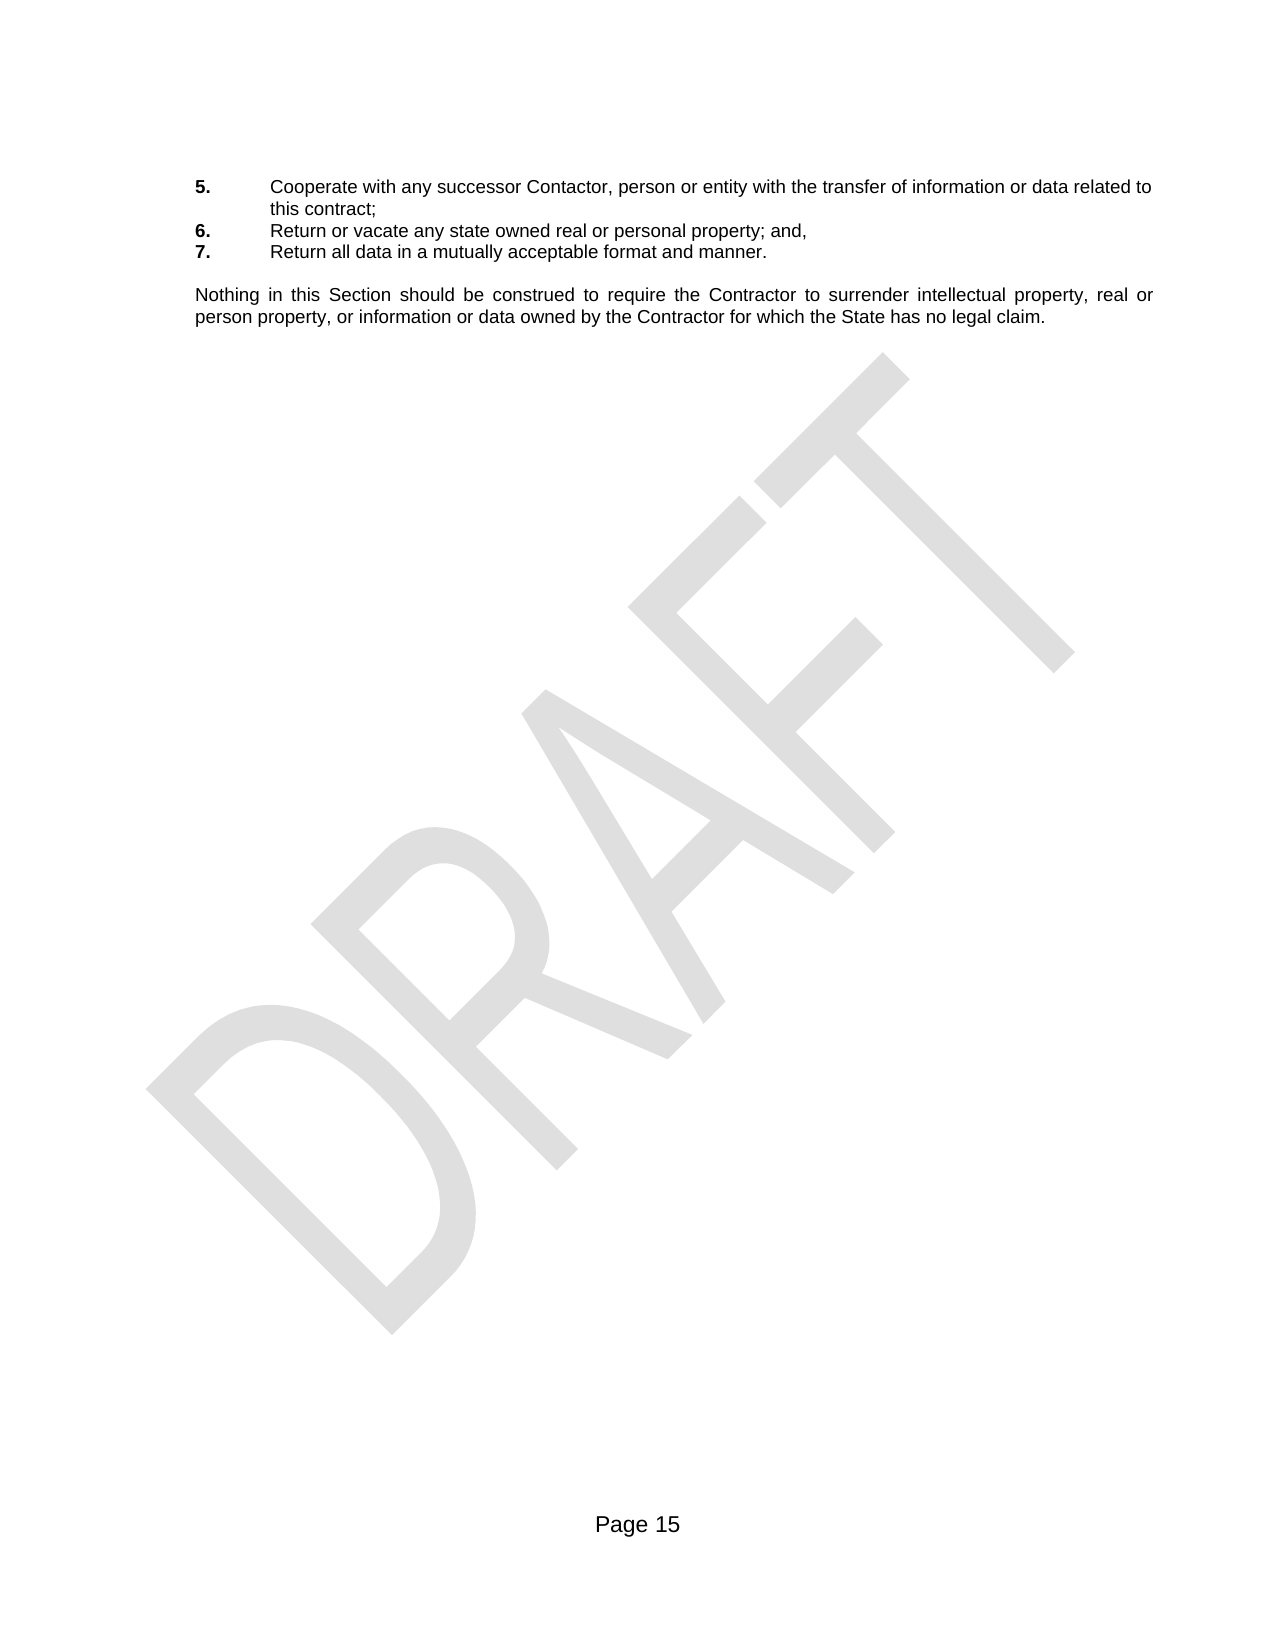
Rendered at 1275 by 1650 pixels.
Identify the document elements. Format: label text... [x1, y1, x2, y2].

text Return all data in a mutually acceptable format and manner. [195, 241, 1155, 263]
text Return or vacate any state owned real or personal property; and, [195, 219, 1155, 241]
text Nothing in this Section should be construed to require the Contractor to surrender intellectual property, real or person property, or information or data owned by the Contractor for which the State has no legal claim. [195, 284, 1155, 327]
text Cooperate with any successor Contactor, person or entity with the transfer of information or data related to this contract; [195, 176, 1155, 219]
